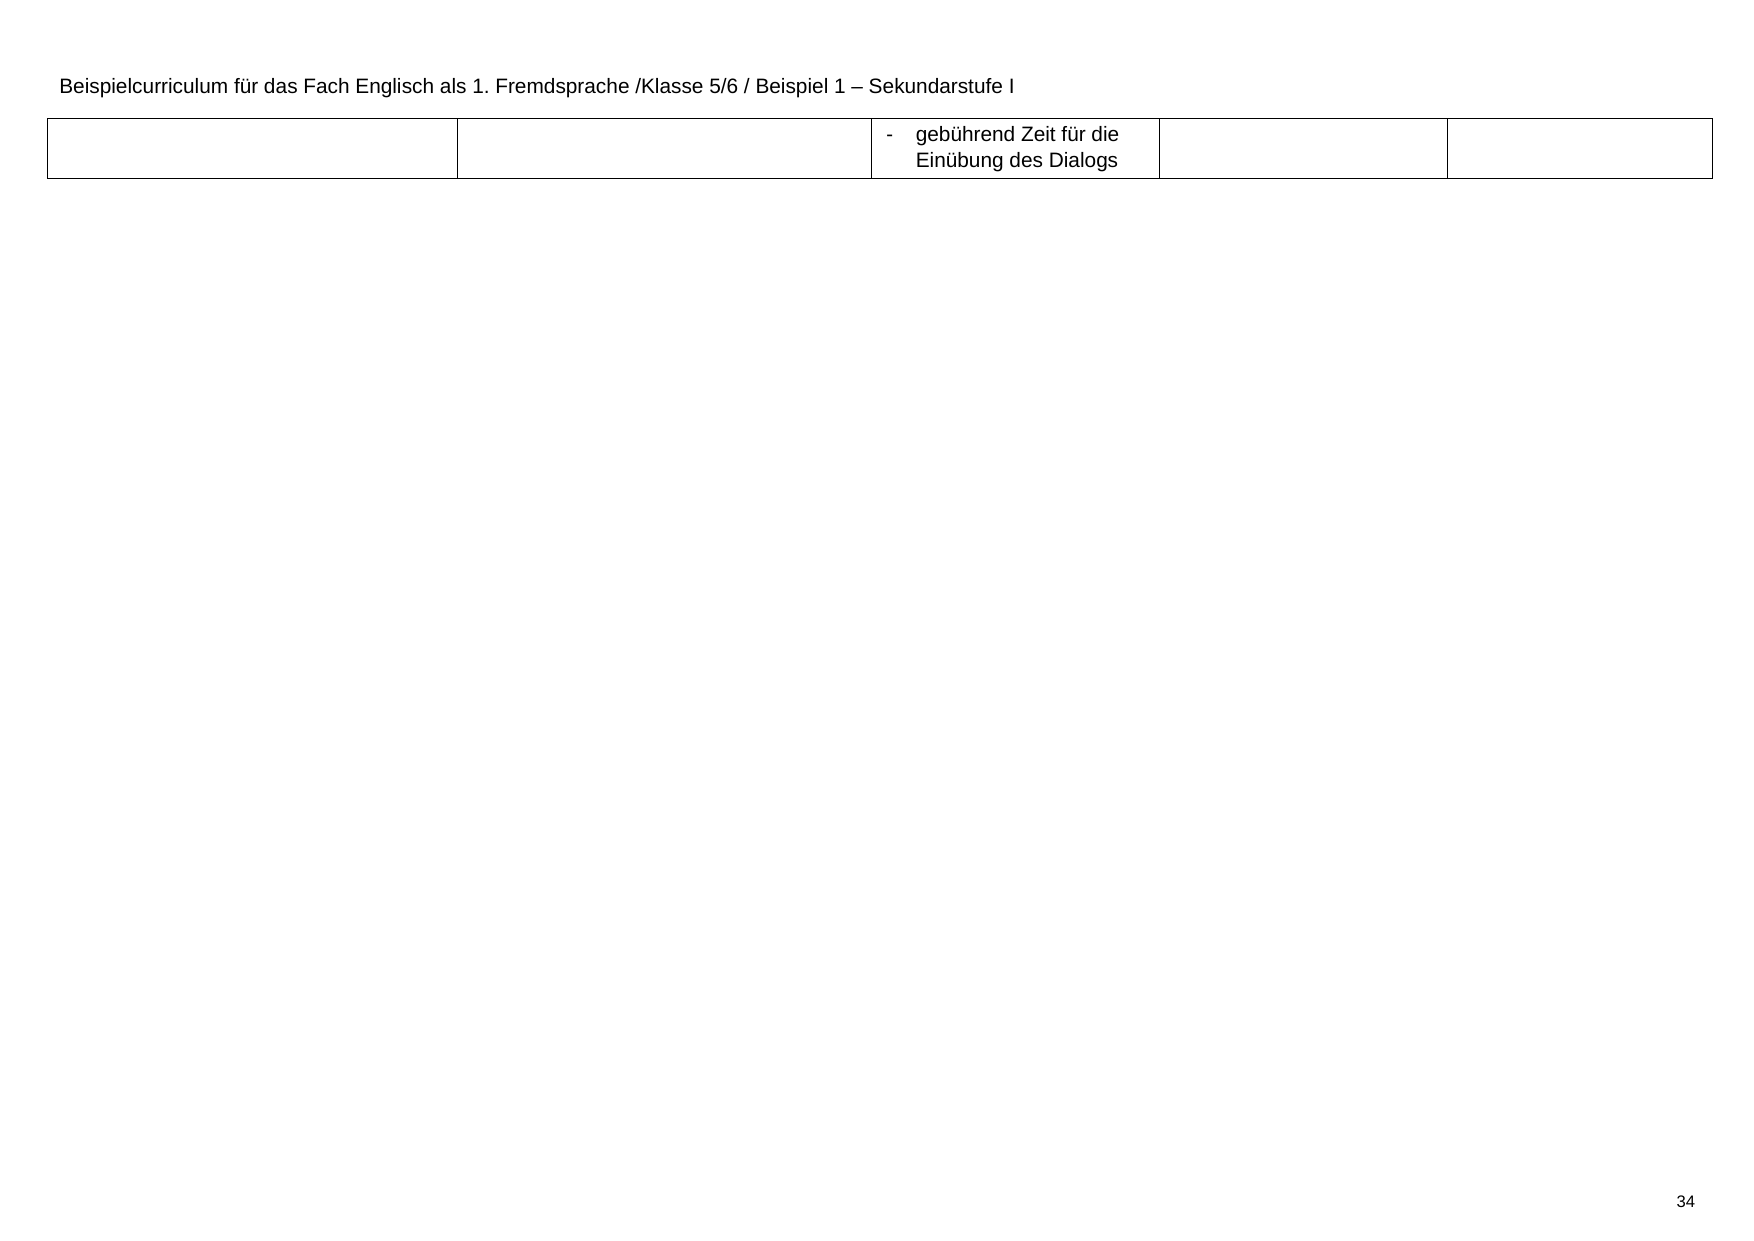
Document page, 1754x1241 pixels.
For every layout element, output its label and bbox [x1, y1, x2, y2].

table_cell [872, 119, 1159, 178]
table_cell [1160, 119, 1447, 178]
